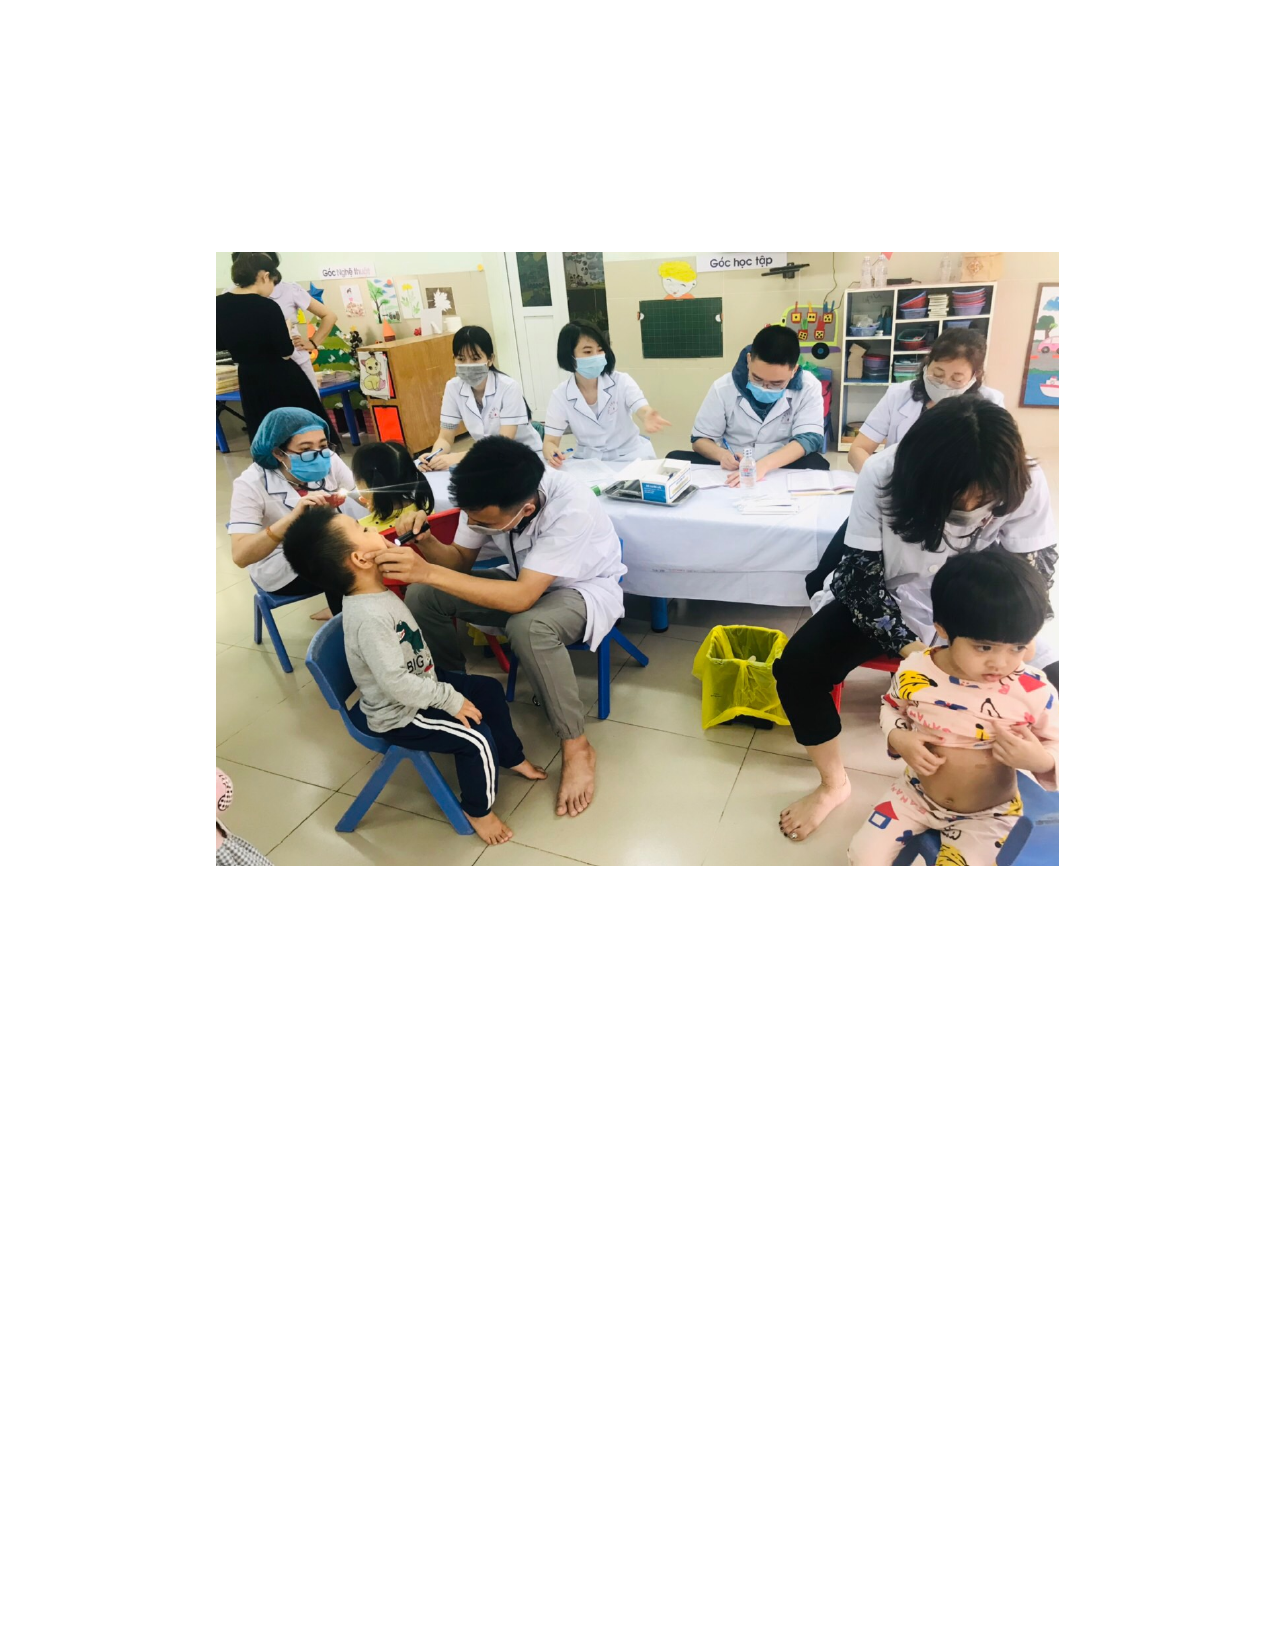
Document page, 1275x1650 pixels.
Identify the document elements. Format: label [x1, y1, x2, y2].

picture [216, 252, 1059, 866]
